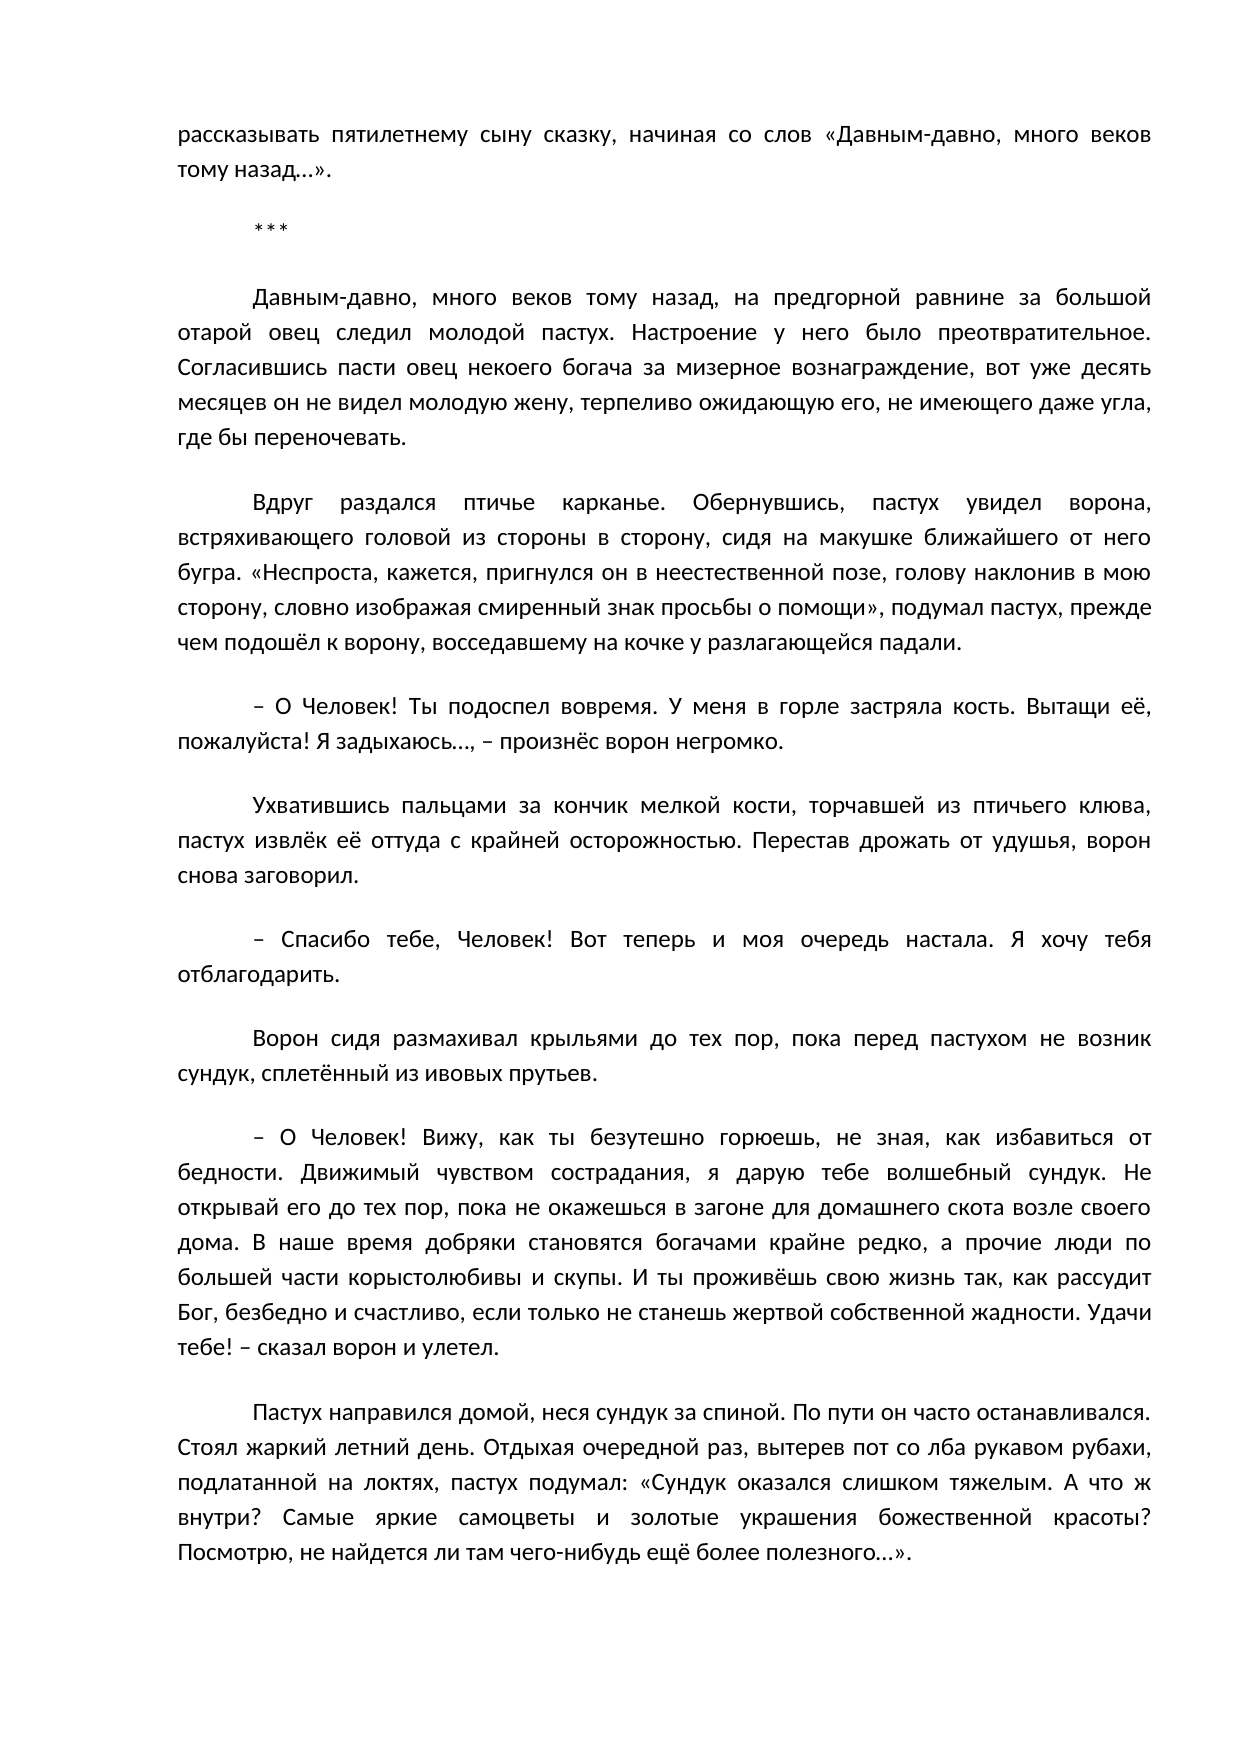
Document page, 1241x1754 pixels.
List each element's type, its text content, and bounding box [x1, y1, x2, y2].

text Пастух направился домой, неся сундук за спиной. По пути он часто останавливался. Стоял жаркий летний день. Отдыхая очередной раз, вытерев пот со лба рукавом рубахи, подлатанной на локтях, пастух подумал: «Сундук оказался слишком тяжелым. А что ж внутри? Самые яркие самоцветы и золотые украшения божественной красоты? Посмотрю, не найдется ли там чего-нибудь ещё более полезного…». [177, 1396, 1152, 1566]
text Давным-давно, много веков тому назад, на предгорной равнине за большой отарой овец следил молодой пастух. Настроение у него было преотвратительное. Согласившись пасти овец некоего богача за мизерное вознаграждение, вот уже десять месяцев он не видел молодую жену, терпеливо ожидающую его, не имеющего даже угла, где бы переночевать. [177, 281, 1152, 452]
text – О Человек! Ты подоспел вовремя. У меня в горле застряла кость. Вытащи её, пожалуйста! Я задыхаюсь…, – произнёс ворон негромко. [177, 690, 1152, 755]
text *** [177, 217, 1152, 248]
text Ухватившись пальцами за кончик мелкой кости, торчавшей из птичьего клюва, пастух извлёк её оттуда с крайней осторожностью. Перестав дрожать от удушья, ворон снова заговорил. [177, 789, 1152, 889]
text – Спасибо тебе, Человек! Вот теперь и моя очередь настала. Я хочу тебя отблагодарить. [177, 923, 1152, 989]
text Ворон сидя размахивал крыльями до тех пор, пока перед пастухом не возник сундук, сплетённый из ивовых прутьев. [177, 1022, 1152, 1088]
text – О Человек! Вижу, как ты безутешно горюешь, не зная, как избавиться от бедности. Движимый чувством сострадания, я дарую тебе волшебный сундук. Не открывай его до тех пор, пока не окажешься в загоне для домашнего скота возле своего дома. В наше время добряки становятся богачами крайне редко, а прочие люди по большей части корыстолюбивы и скупы. И ты проживёшь свою жизнь так, как рассудит Бог, безбедно и счастливо, если только не станешь жертвой собственной жадности. Удачи тебе! – сказал ворон и улетел. [177, 1121, 1152, 1362]
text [177, 118, 1152, 184]
text Вдруг раздался птичье карканье. Обернувшись, пастух увидел ворона, встряхивающего головой из стороны в сторону, сидя на макушке ближайшего от него бугра. «Неспроста, кажется, пригнулся он в неестественной позе, голову наклонив в мою сторону, словно изображая смиренный знак просьбы о помощи», подумал пастух, прежде чем подошёл к ворону, восседавшему на кочке у разлагающейся падали. [177, 486, 1152, 656]
